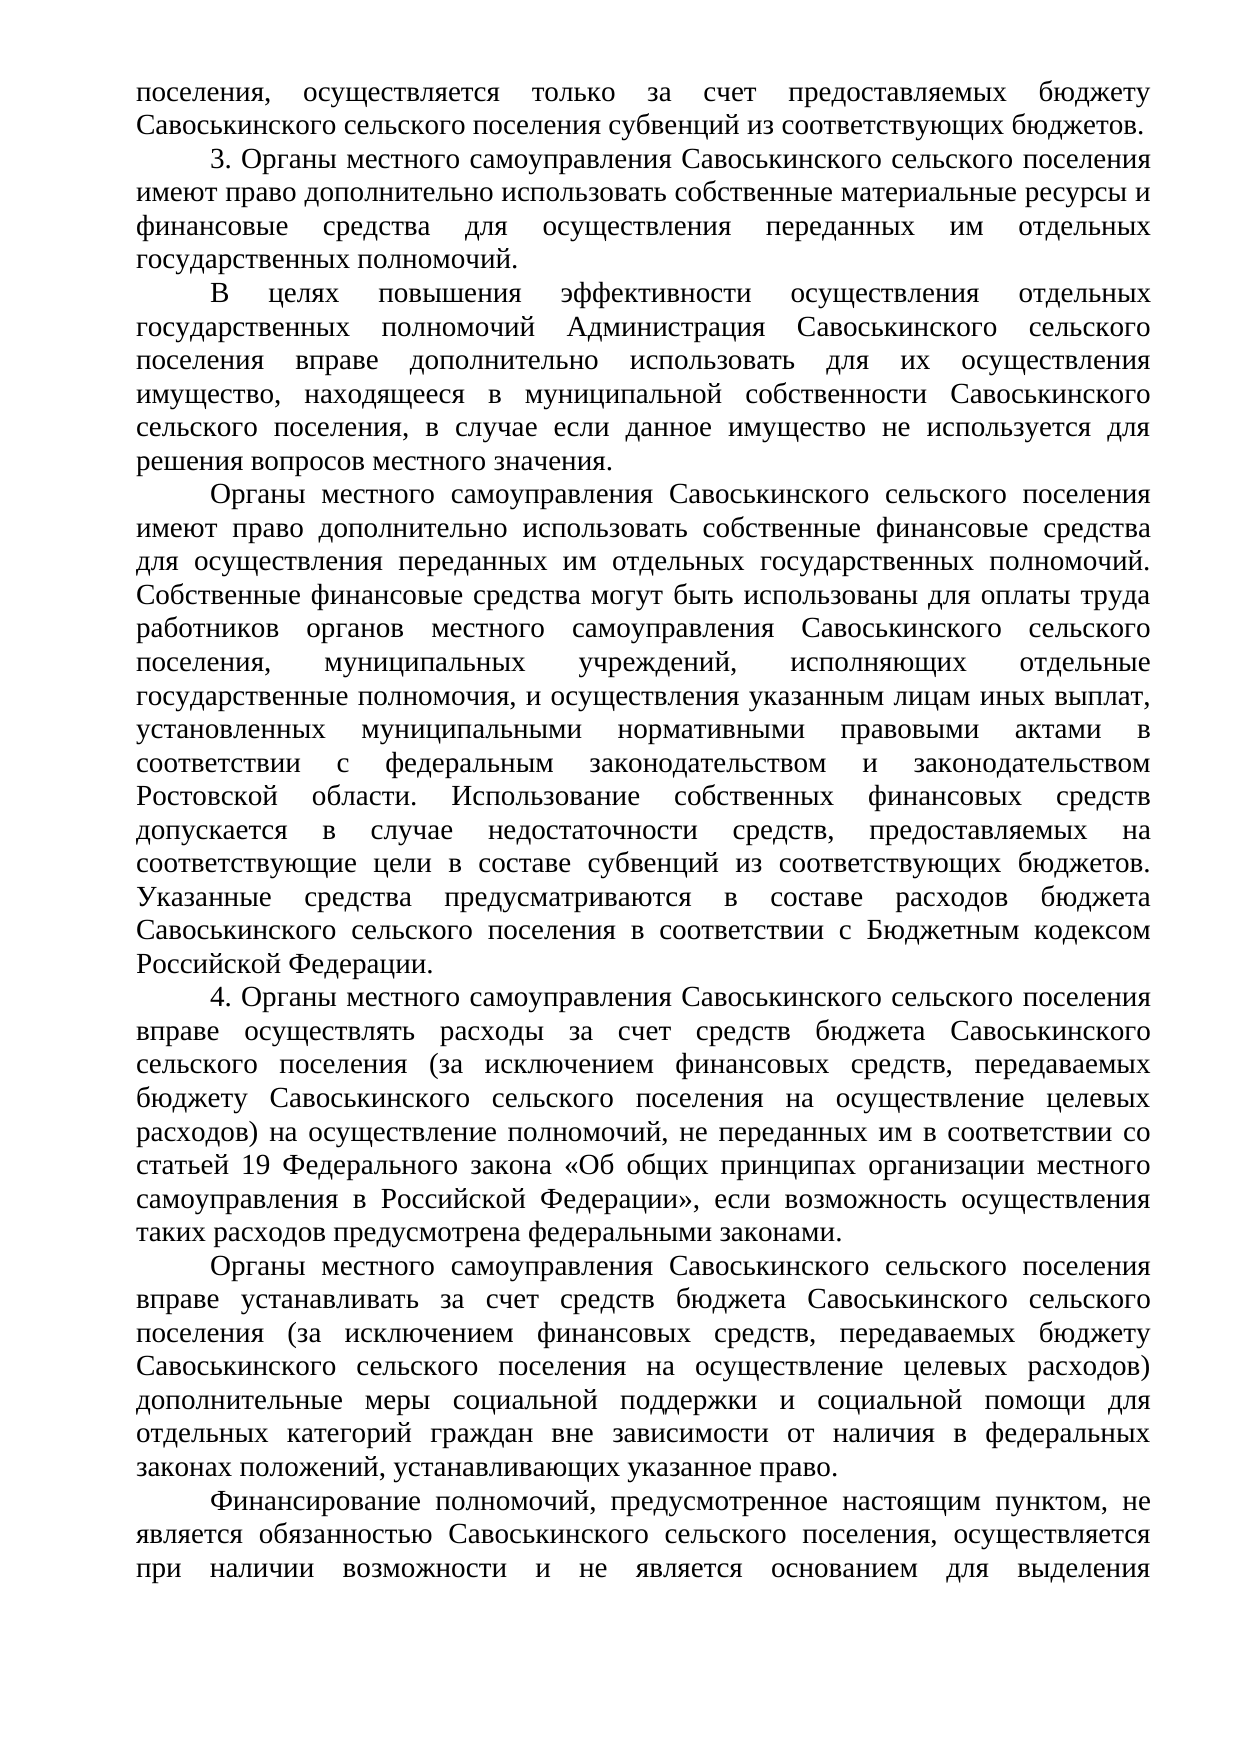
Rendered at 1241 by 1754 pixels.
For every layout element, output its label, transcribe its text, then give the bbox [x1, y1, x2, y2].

text 3. Органы местного самоуправления Савоськинского сельского поселения имеют право дополнительно использовать собственные материальные ресурсы и финансовые средства для осуществления переданных им отдельных государственных полномочий. [136, 141, 1152, 275]
text 4. Органы местного самоуправления Савоськинского сельского поселения вправе осуществлять расходы за счет средств бюджета Савоськинского сельского поселения (за исключением финансовых средств, передаваемых бюджету Савоськинского сельского поселения на осуществление целевых расходов) на осуществление полномочий, не переданных им в соответствии со статьей 19 Федерального закона «Об общих принципах организации местного самоуправления в Российской Федерации», если возможность осуществления таких расходов предусмотрена федеральными законами. [136, 979, 1152, 1248]
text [136, 74, 1152, 141]
text Органы местного самоуправления Савоськинского сельского поселения вправе устанавливать за счет средств бюджета Савоськинского сельского поселения (за исключением финансовых средств, передаваемых бюджету Савоськинского сельского поселения на осуществление целевых расходов) дополнительные меры социальной поддержки и социальной помощи для отдельных категорий граждан вне зависимости от наличия в федеральных законах положений, устанавливающих указанное право. [136, 1248, 1152, 1483]
text В целях повышения эффективности осуществления отдельных государственных полномочий Администрация Савоськинского сельского поселения вправе дополнительно использовать для их осуществления имущество, находящееся в муниципальной собственности Савоськинского сельского поселения, в случае если данное имущество не используется для решения вопросов местного значения. [136, 275, 1152, 476]
text Органы местного самоуправления Савоськинского сельского поселения имеют право дополнительно использовать собственные финансовые средства для осуществления переданных им отдельных государственных полномочий. Собственные финансовые средства могут быть использованы для оплаты труда работников органов местного самоуправления Савоськинского сельского поселения, муниципальных учреждений, исполняющих отдельные государственные полномочия, и осуществления указанным лицам иных выплат, установленных муниципальными нормативными правовыми актами в соответствии с федеральным законодательством и законодательством Ростовской области. Использование собственных финансовых средств допускается в случае недостаточности средств, предоставляемых на соответствующие цели в составе субвенций из соответствующих бюджетов. Указанные средства предусматриваются в составе расходов бюджета Савоськинского сельского поселения в соответствии с Бюджетным кодексом Российской Федерации. [136, 476, 1152, 979]
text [136, 1483, 1152, 1583]
